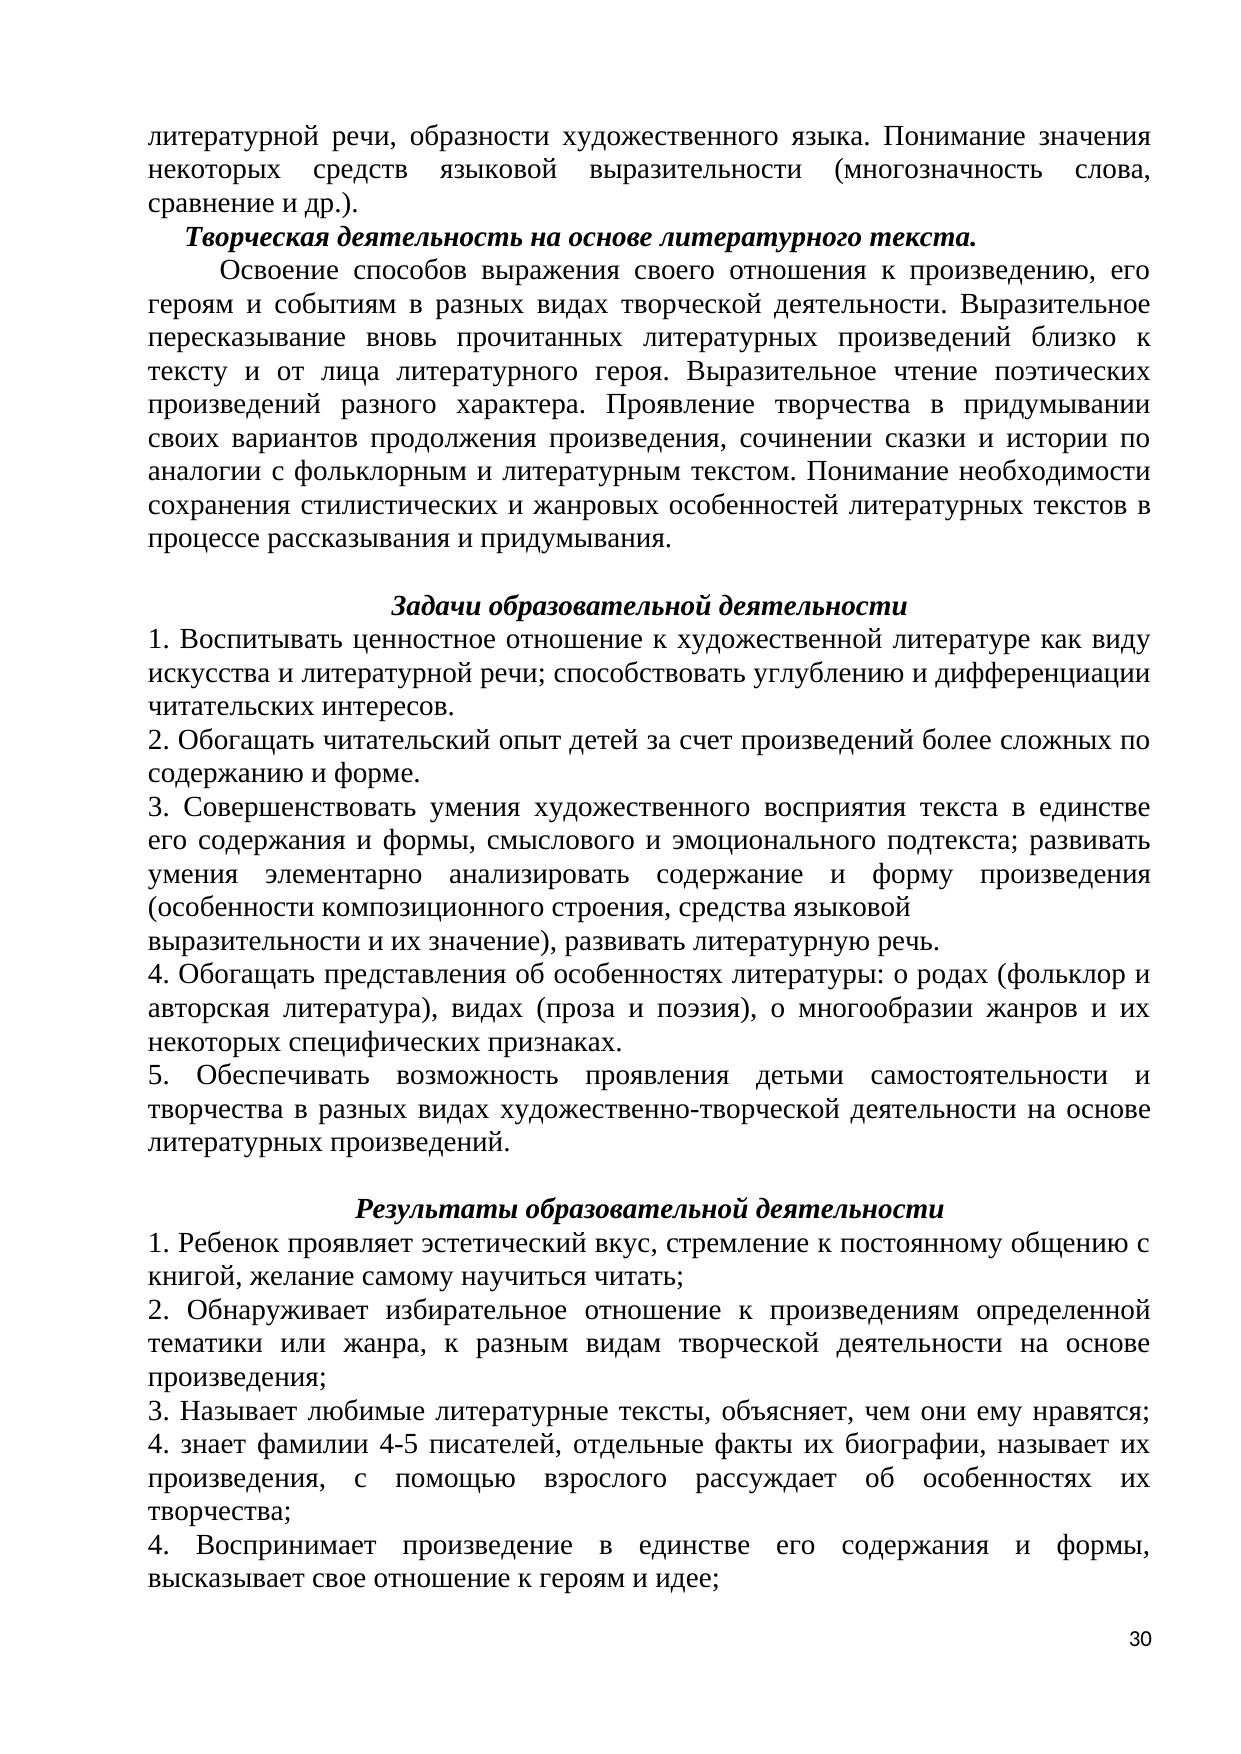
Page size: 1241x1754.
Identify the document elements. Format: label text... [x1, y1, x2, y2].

text Освоение способов выражения своего отношения к произведению, его героям и событиям в разных видах творческой деятельности. Выразительное пересказывание вновь прочитанных литературных произведений близко к тексту и от лица литературного героя. Выразительное чтение поэтических произведений разного характера. Проявление творчества в придумывании своих вариантов продолжения произведения, сочинении сказки и истории по аналогии с фольклорным и литературным текстом. Понимание необходимости сохранения стилистических и жанровых особенностей литературных текстов в процессе рассказывания и придумывания. [148, 252, 1152, 554]
text Творческая деятельность на основе литературного текста. [148, 219, 1152, 252]
text 4. Воспринимает произведение в единстве его содержания и формы, высказывает свое отношение к героям и идее; [148, 1527, 1152, 1594]
text 2. Обогащать читательский опыт детей за счет произведений более сложных по содержанию и форме. [148, 722, 1152, 789]
text Задачи образовательной деятельности [148, 588, 1152, 621]
text 1. Воспитывать ценностное отношение к художественной литературе как виду искусства и литературной речи; способствовать углублению и дифференциации читательских интересов. [148, 621, 1152, 722]
text 3. Совершенствовать умения художественного восприятия текста в единстве его содержания и формы, смыслового и эмоционального подтекста; развивать умения элементарно анализировать содержание и форму произведения (особенности композиционного строения, средства языковой [148, 789, 1152, 923]
text выразительности и их значение), развивать литературную речь. [148, 923, 1152, 957]
text 2. Обнаруживает избирательное отношение к произведениям определенной тематики или жанра, к разным видам творческой деятельности на основе произведения; [148, 1292, 1152, 1393]
text 5. Обеспечивать возможность проявления детьми самостоятельности и творчества в разных видах художественно-творческой деятельности на основе литературных произведений. [148, 1057, 1152, 1158]
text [148, 118, 1152, 219]
text 3. Называет любимые литературные тексты, объясняет, чем они ему нравятся; 4. знает фамилии 4-5 писателей, отдельные факты их биографии, называет их произведения, с помощью взрослого рассуждает об особенностях их творчества; [148, 1393, 1152, 1527]
text Результаты образовательной деятельности [148, 1191, 1152, 1225]
text 1. Ребенок проявляет эстетический вкус, стремление к постоянному общению с книгой, желание самому научиться читать; [148, 1225, 1152, 1292]
text 4. Обогащать представления об особенностях литературы: о родах (фольклор и авторская литература), видах (проза и поэзия), о многообразии жанров и их некоторых специфических признаках. [148, 957, 1152, 1057]
